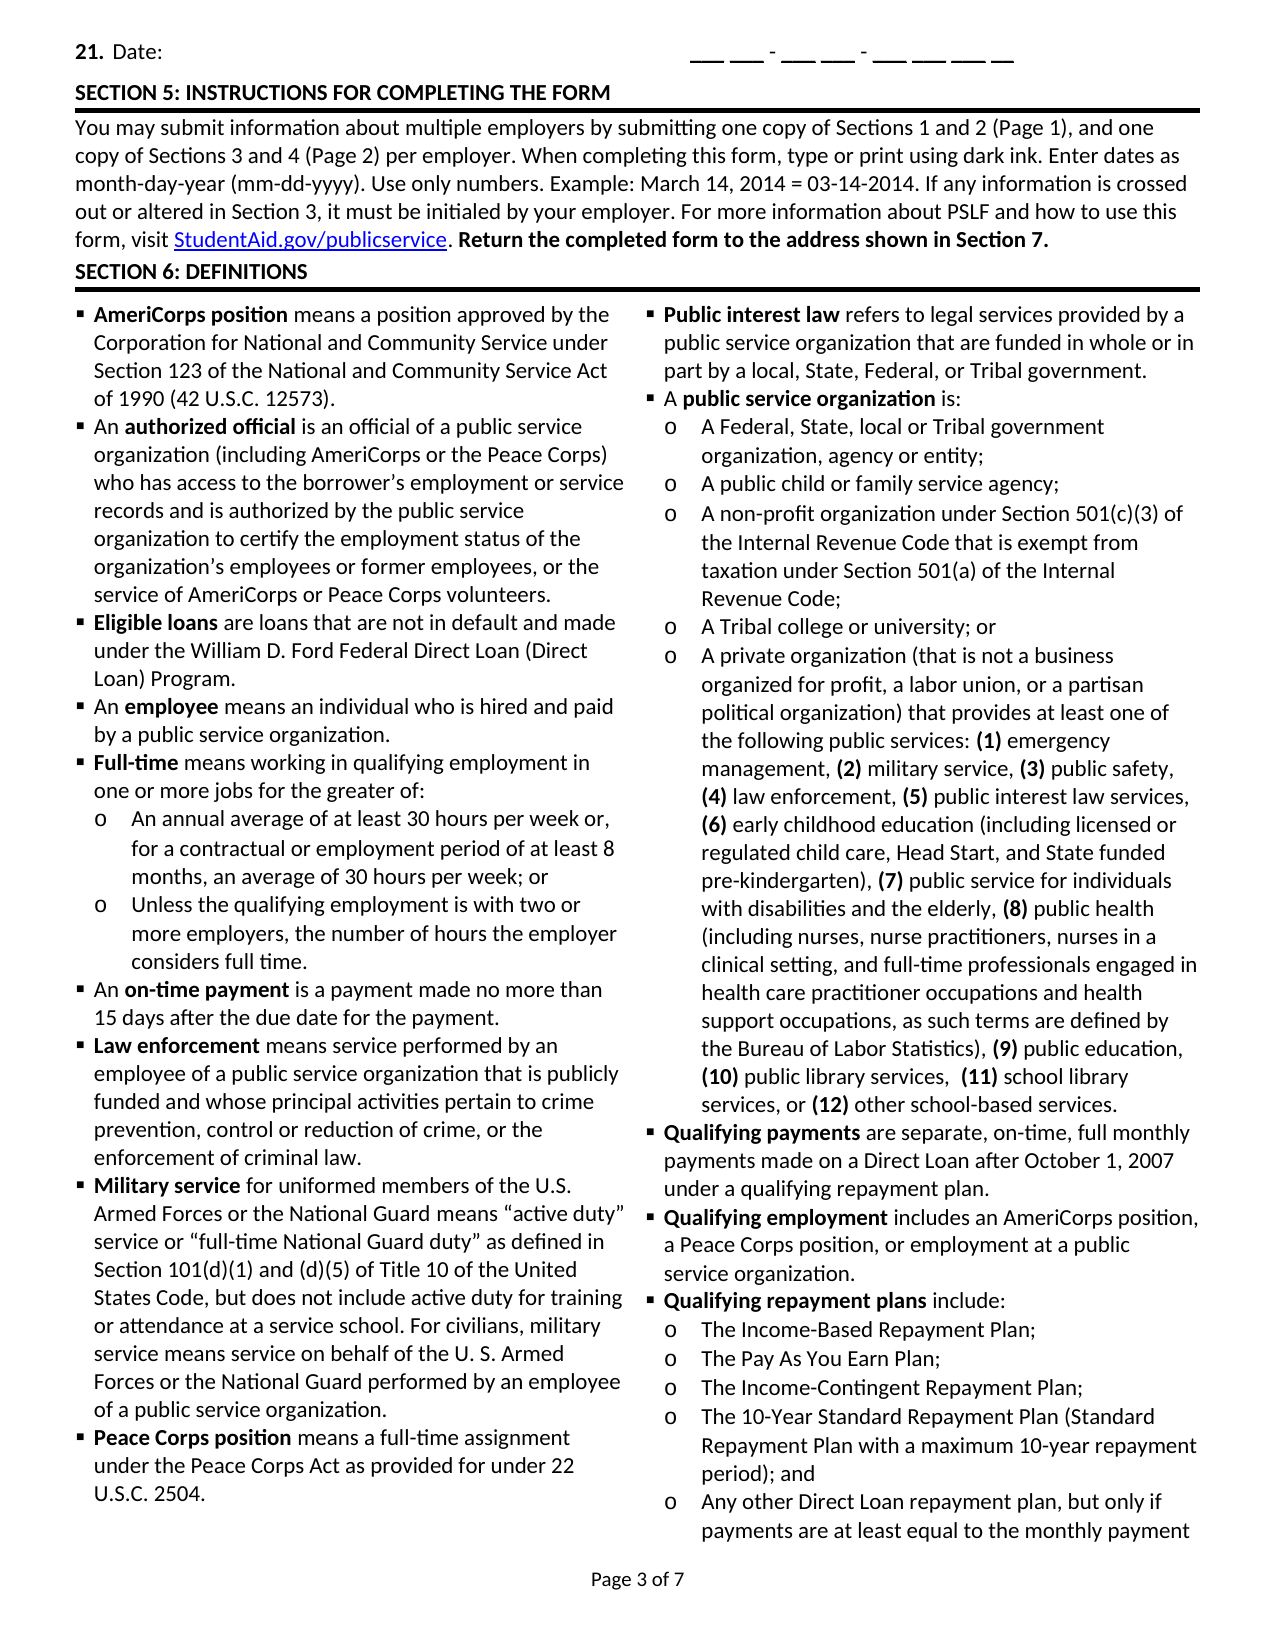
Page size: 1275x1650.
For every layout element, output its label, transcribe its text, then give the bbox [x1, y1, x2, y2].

subtitle SECTION 6: DEFINITIONS [75, 257, 1200, 287]
list Peace Corps position means a full-time assignment under the Peace Corps Act as provided for under 22 U.S.C. 2504. [75, 1423, 630, 1507]
list Law enforcement means service performed by an employee of a public service organization that is publicly funded and whose principal activities pertain to crime prevention, control or reduction of crime, or the enforcement of criminal law. [75, 1031, 630, 1171]
list Full-time means working in qualifying employment in one or more jobs for the greater of: [75, 748, 630, 804]
list Qualifying payments are separate, on-time, full monthly payments made on a Direct Loan after October 1, 2007 under a qualifying repayment plan. [645, 1118, 1200, 1203]
list A private organization (that is not a business organized for profit, a labor union, or a partisan political organization) that provides at least one of the following public services: (1) emergency management, (2) military service, (3) public safety, (4) law enforcement, (5) public interest law services, (6) early childhood education (including licensed or regulated child care, Head Start, and State funded pre-kindergarten), (7) public service for individuals with disabilities and the elderly, (8) public health (including nurses, nurse practitioners, nurses in a clinical setting, and full-time professionals engaged in health care practitioner occupations and health support occupations, as such terms are defined by the Bureau of Labor Statistics), (9) public education, (10) public library services, (11) school library services, or (12) other school-based services. [664, 641, 1200, 1118]
list Qualifying repayment plans include: [645, 1287, 1200, 1315]
list A Federal, State, local or Tribal government organization, agency or entity; [664, 412, 1200, 469]
list AmeriCorps position means a position approved by the Corporation for National and Community Service under Section 123 of the National and Community Service Act of 1990 (42 U.S.C. 12573). [75, 300, 630, 412]
list The Income-Based Repayment Plan; [664, 1315, 1200, 1344]
list Date: [75, 37, 622, 66]
list An annual average of at least 30 hours per week or, for a contractual or employment period of at least 8 months, an average of 30 hours per week; or [94, 804, 630, 890]
list Public interest law refers to legal services provided by a public service organization that are funded in whole or in part by a local, State, Federal, or Tribal government. [645, 300, 1200, 384]
text You may submit information about multiple employers by submitting one copy of Sections 1 and 2 (Page 1), and one copy of Sections 3 and 4 (Page 2) per employer. When completing this form, type or print using dark ink. Enter dates as month-day-year (mm-dd-yyyy). Use only numbers. Example: March 14, 2014 = 03-14-2014. If any information is crossed out or altered in Section 3, it must be initialed by your employer. For more information about PSLF and how to use this form, visit StudentAid.gov/publicservice. Return the completed form to the address shown in Section 7. [75, 113, 1200, 253]
list A non-profit organization under Section 501(c)(3) of the Internal Revenue Code that is exempt from taxation under Section 501(a) of the Internal Revenue Code; [664, 499, 1200, 612]
list Eligible loans are loans that are not in default and made under the William D. Ford Federal Direct Loan (Direct Loan) Program. [75, 608, 630, 692]
list An authorized official is an official of a public service organization (including AmeriCorps or the Peace Corps) who has access to the borrower’s employment or service records and is authorized by the public service organization to certify the employment status of the organization’s employees or former employees, or the service of AmeriCorps or Peace Corps volunteers. [75, 412, 630, 608]
list A public service organization is: [645, 384, 1200, 412]
list The Income-Contingent Repayment Plan; [664, 1373, 1200, 1402]
list Military service for uniformed members of the U.S. Armed Forces or the National Guard means “active duty” service or “full-time National Guard duty” as defined in Section 101(d)(1) and (d)(5) of Title 10 of the United States Code, but does not include active duty for training or attendance at a service school. For civilians, military service means service on behalf of the U. S. Armed Forces or the National Guard performed by an employee of a public service organization. [75, 1171, 630, 1423]
list Unless the qualifying employment is with two or more employers, the number of hours the employer considers full time. [94, 890, 630, 975]
list A Tribal college or university; or [664, 612, 1200, 641]
list A public child or family service agency; [664, 469, 1200, 499]
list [664, 1487, 1200, 1544]
subtitle SECTION 5: INSTRUCTIONS FOR COMPLETING THE FORM [75, 78, 1200, 108]
list The 10-Year Standard Repayment Plan (Standard Repayment Plan with a maximum 10-year repayment period); and [664, 1402, 1200, 1487]
list ___ ___ - ___ ___ - ___ ___ ___ __ [690, 37, 1200, 66]
list Qualifying employment includes an AmeriCorps position, a Peace Corps position, or employment at a public service organization. [645, 1203, 1200, 1287]
list An employee means an individual who is hired and paid by a public service organization. [75, 692, 630, 748]
list The Pay As You Earn Plan; [664, 1344, 1200, 1373]
list An on-time payment is a payment made no more than 15 days after the due date for the payment. [75, 975, 630, 1031]
